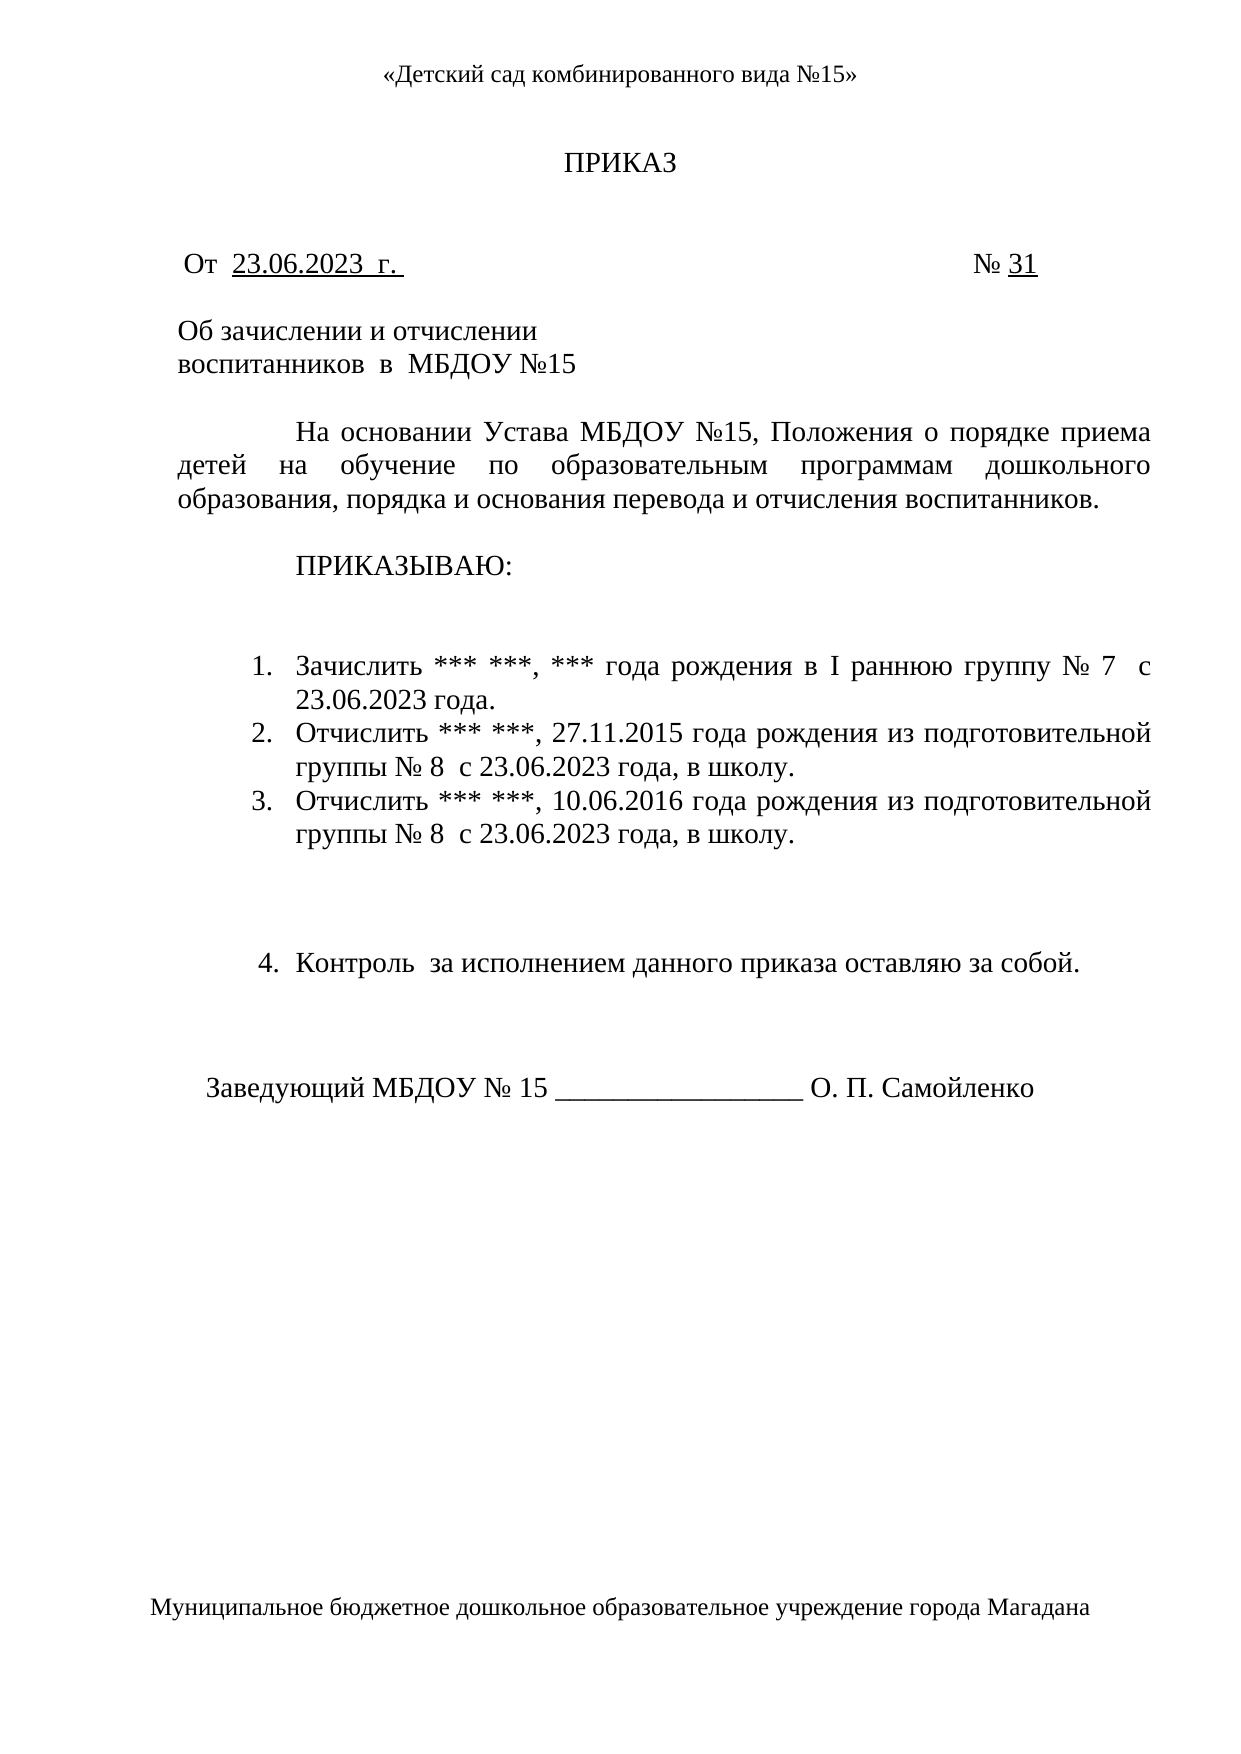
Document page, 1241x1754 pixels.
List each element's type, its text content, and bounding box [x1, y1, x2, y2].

text Об зачислении и отчислении [177, 313, 1152, 347]
text Муниципальное бюджетное дошкольное образовательное учреждение города Магадана [88, 1592, 1152, 1621]
text На основании Устава МБДОУ №15, Положения о порядке приема детей на обучение по образовательным программам дошкольного образования, порядка и основания перевода и отчисления воспитанников. [177, 414, 1152, 514]
text «Детский сад комбинированного вида №15» [88, 59, 1152, 88]
text От 23.06.2023 г. № 31 [88, 246, 1152, 279]
text ПРИКАЗЫВАЮ: [177, 548, 1152, 581]
text Заведующий МБДОУ № 15 _________________ О. П. Самойленко [88, 1070, 1152, 1104]
list Контроль за исполнением данного приказа оставляю за собой. [258, 946, 1152, 979]
list Отчислить *** ***, 10.06.2016 года рождения из подготовительной группы № 8 с 23.06.2023 года, в школу. [251, 783, 1152, 850]
text ПРИКАЗ [88, 145, 1152, 179]
list Зачислить *** ***, *** года рождения в I раннюю группу № 7 с 23.06.2023 года. [251, 648, 1152, 716]
text воспитанников в МБДОУ №15 [177, 347, 1152, 380]
list Отчислить *** ***, 27.11.2015 года рождения из подготовительной группы № 8 с 23.06.2023 года, в школу. [251, 716, 1152, 783]
